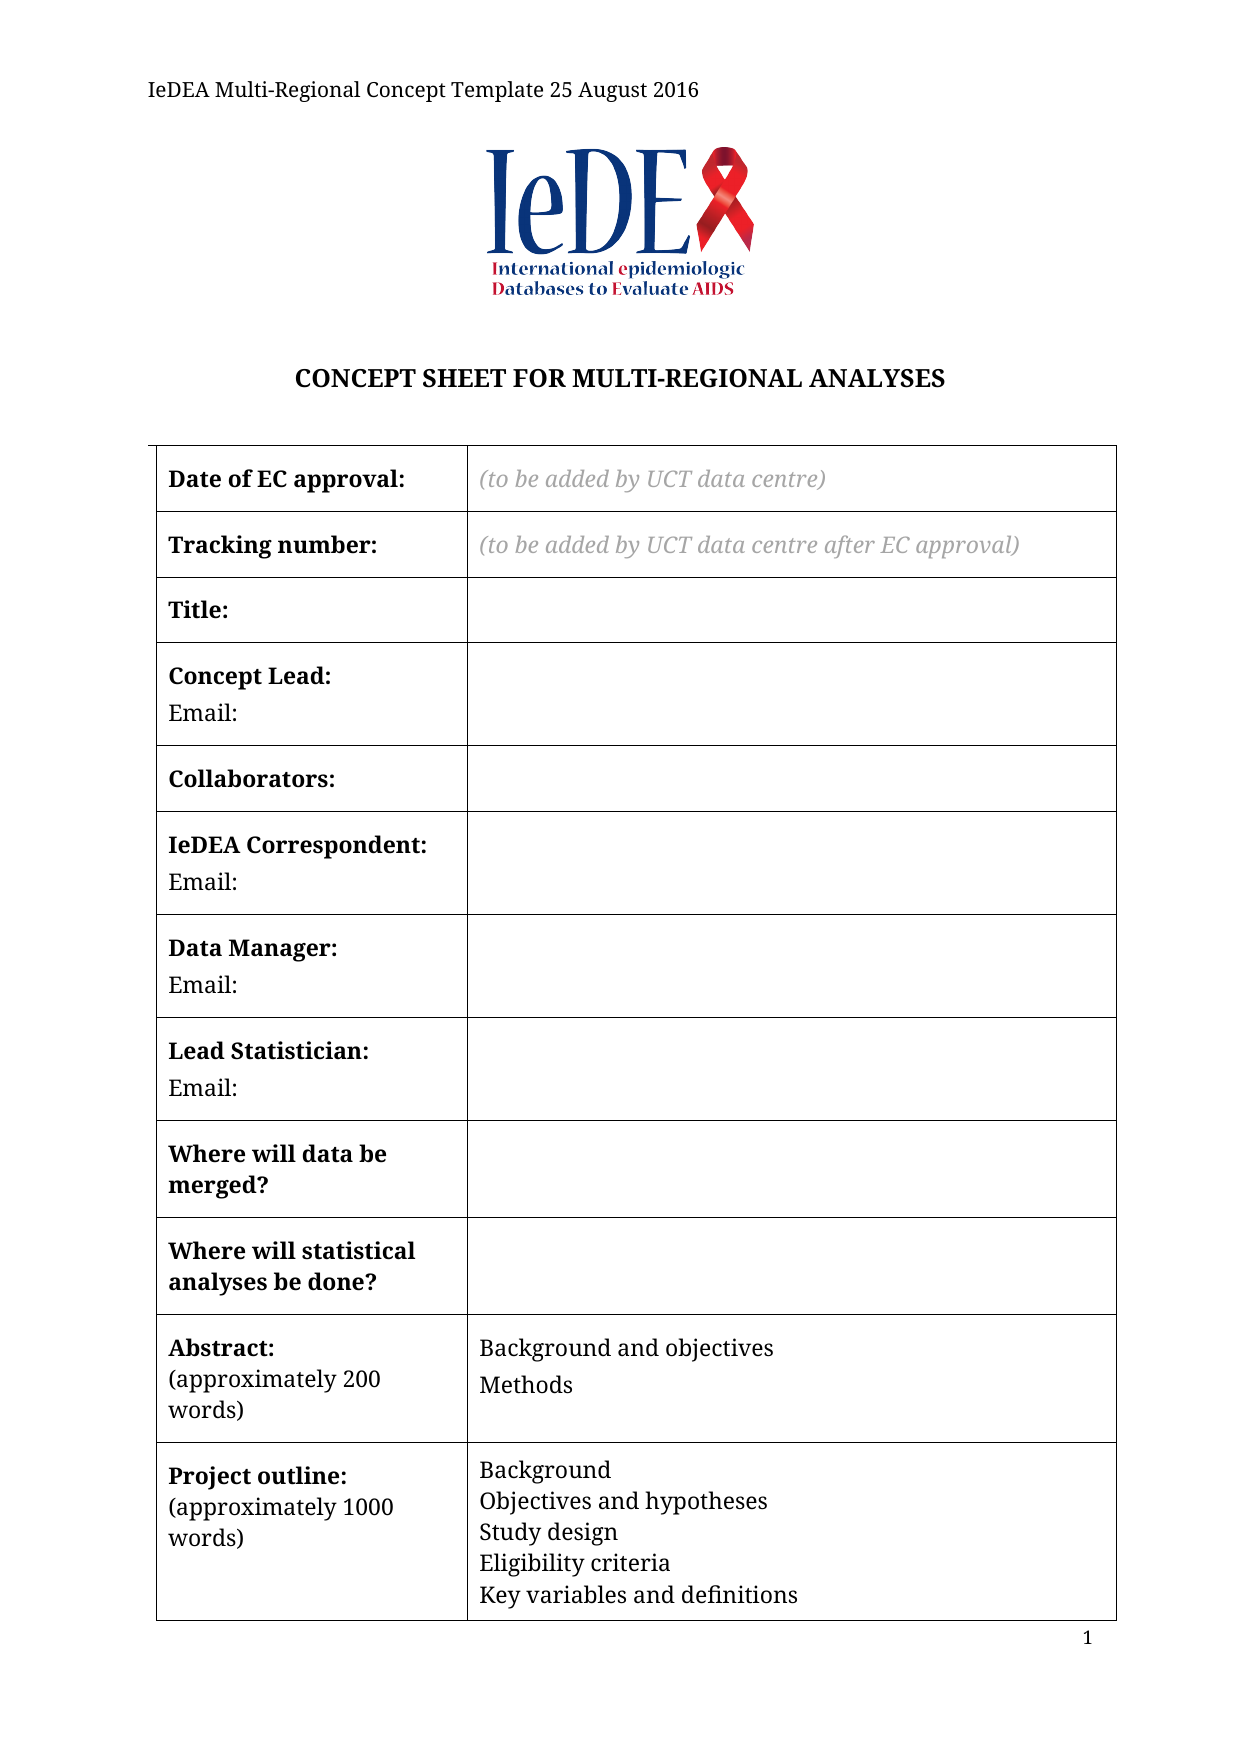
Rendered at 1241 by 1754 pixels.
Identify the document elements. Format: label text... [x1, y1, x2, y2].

table_cell [468, 1121, 1116, 1217]
table_cell Where will statistical analyses be done? [157, 1218, 467, 1314]
table_cell Where will data be merged? [157, 1121, 467, 1217]
table_cell (to be added by UCT data centre after EC approval) [468, 512, 1116, 577]
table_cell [468, 1443, 1116, 1620]
table_cell Data Manager: Email: [157, 915, 467, 1017]
table_cell [468, 578, 1116, 642]
text CONCEPT SHEET FOR MULTI-REGIONAL ANALYSES [148, 360, 1093, 394]
table_cell [468, 1218, 1116, 1314]
table_cell [468, 812, 1116, 914]
table_cell [468, 643, 1116, 745]
table_cell Abstract: (approximately 200 words) [157, 1315, 467, 1442]
table_cell Collaborators: [157, 746, 467, 811]
table_header (to be added by UCT data centre) [468, 446, 1116, 511]
table_cell Tracking number: [157, 512, 467, 577]
table_cell [468, 1018, 1116, 1120]
table_cell IeDEA Correspondent: Email: [157, 812, 467, 914]
table_cell Background and objectives Methods [468, 1315, 1116, 1442]
picture [486, 147, 754, 295]
table_cell [468, 915, 1116, 1017]
table_cell Lead Statistician: Email: [157, 1018, 467, 1120]
table_cell Concept Lead: Email: [157, 643, 467, 745]
table_header Date of EC approval: [157, 446, 467, 511]
table_cell [468, 746, 1116, 811]
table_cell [157, 1443, 467, 1620]
table_cell Title: [157, 578, 467, 642]
